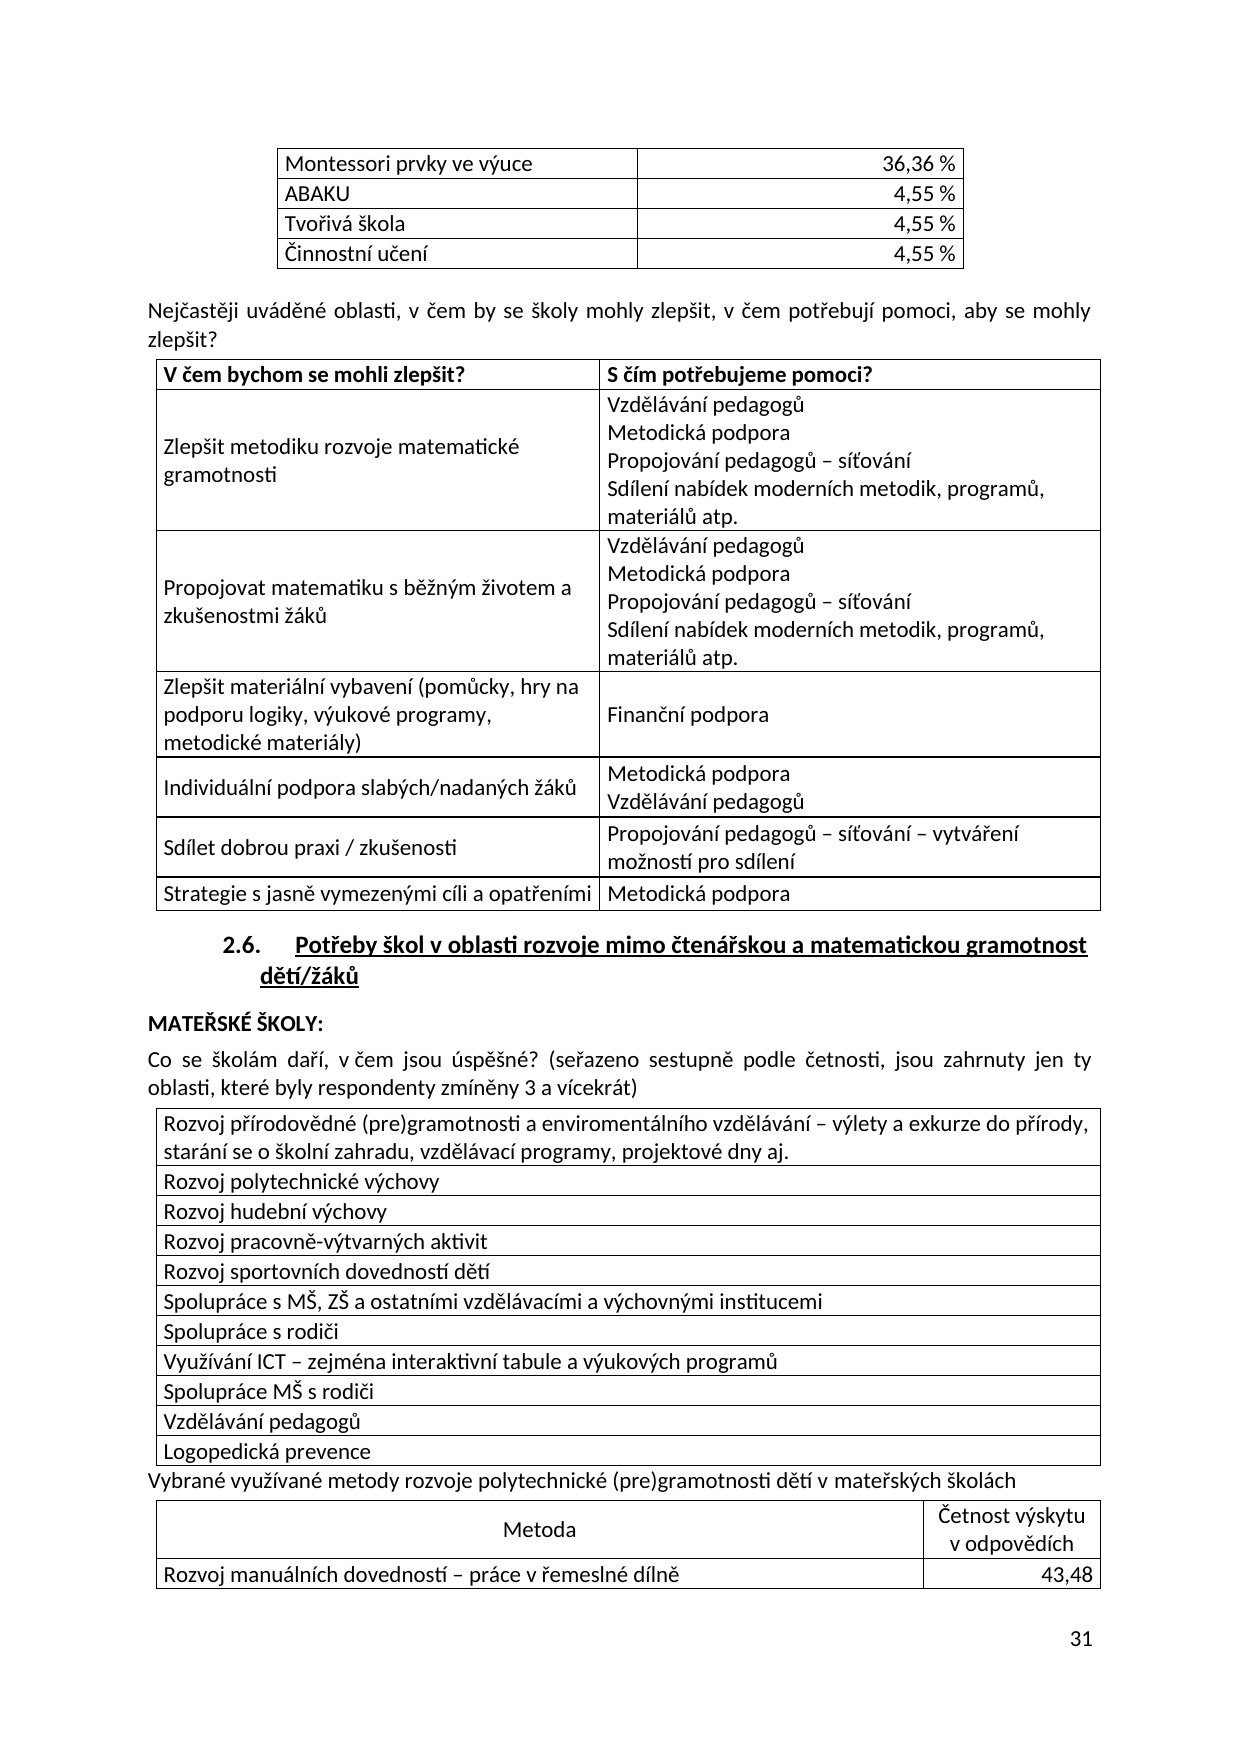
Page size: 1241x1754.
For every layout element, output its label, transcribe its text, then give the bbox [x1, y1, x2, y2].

text MATEŘSKÉ ŠKOLY: [148, 1009, 1093, 1037]
table_cell Spolupráce s MŠ, ZŠ a ostatními vzdělávacími a výchovnými institucemi [157, 1286, 1100, 1315]
table_cell 4,55 % [638, 179, 963, 208]
table_cell Zlepšit materiální vybavení (pomůcky, hry na podporu logiky, výukové programy, metodické materiály) [157, 672, 599, 756]
table_cell Montessori prvky ve výuce [278, 149, 637, 178]
table_cell Metodická podpora Vzdělávání pedagogů [600, 758, 1100, 816]
table_cell Vzdělávání pedagogů [157, 1406, 1100, 1435]
table_cell 43,48 [924, 1559, 1100, 1588]
table_cell Spolupráce MŠ s rodiči [157, 1376, 1100, 1405]
table_header Rozvoj přírodovědné (pre)gramotnosti a enviromentálního vzdělávání – výlety a exkurze do přírody, starání se o školní zahradu, vzdělávací programy, projektové dny aj. [157, 1109, 1100, 1165]
table_cell 36,36 % [638, 149, 963, 178]
table_cell Rozvoj sportovních dovedností dětí [157, 1256, 1100, 1285]
subtitle Potřeby škol v oblasti rozvoje mimo čtenářskou a matematickou gramotnost dětí/žáků [222, 929, 1093, 990]
table_cell Rozvoj pracovně-výtvarných aktivit [157, 1226, 1100, 1255]
table_header Četnost výskytu v odpovědích [924, 1501, 1100, 1558]
table_cell Rozvoj polytechnické výchovy [157, 1166, 1100, 1195]
table_cell Finanční podpora [600, 672, 1100, 756]
text Vybrané využívané metody rozvoje polytechnické (pre)gramotnosti dětí v mateřských školách [148, 1466, 1093, 1494]
table_cell Spolupráce s rodiči [157, 1316, 1100, 1345]
table_cell Využívání ICT – zejména interaktivní tabule a výukových programů [157, 1346, 1100, 1375]
table_cell 4,55 % [638, 239, 963, 268]
table_cell Individuální podpora slabých/nadaných žáků [157, 758, 599, 816]
table_cell Metodická podpora [600, 878, 1100, 909]
table_cell Rozvoj manuálních dovedností – práce v řemeslné dílně [157, 1559, 923, 1588]
table_cell Logopedická prevence [157, 1436, 1100, 1465]
table_cell Propojování pedagogů – síťování – vytváření možností pro sdílení [600, 818, 1100, 876]
table_cell 4,55 % [638, 209, 963, 238]
text Nejčastěji uváděné oblasti, v čem by se školy mohly zlepšit, v čem potřebují pomoci, aby se mohly zlepšit? [148, 297, 1093, 353]
table_cell Sdílet dobrou praxi / zkušenosti [157, 818, 599, 876]
table_cell Propojovat matematiku s běžným životem a zkušenostmi žáků [157, 531, 599, 671]
table_cell Strategie s jasně vymezenými cíli a opatřeními [157, 878, 599, 909]
table_cell Vzdělávání pedagogů Metodická podpora Propojování pedagogů – síťování Sdílení nabídek moderních metodik, programů, materiálů atp. [600, 390, 1100, 530]
table_header Metoda [157, 1501, 923, 1558]
table_cell Činnostní učení [278, 239, 637, 268]
table_header S čím potřebujeme pomoci? [600, 360, 1100, 389]
table_cell ABAKU [278, 179, 637, 208]
table_cell Rozvoj hudební výchovy [157, 1196, 1100, 1225]
text Co se školám daří, v čem jsou úspěšné? (seřazeno sestupně podle četnosti, jsou zahrnuty jen ty oblasti, které byly respondenty zmíněny 3 a vícekrát) [148, 1045, 1093, 1101]
table_cell Tvořivá škola [278, 209, 637, 238]
table_header V čem bychom se mohli zlepšit? [157, 360, 599, 389]
table_cell Vzdělávání pedagogů Metodická podpora Propojování pedagogů – síťování Sdílení nabídek moderních metodik, programů, materiálů atp. [600, 531, 1100, 671]
table_cell Zlepšit metodiku rozvoje matematické gramotnosti [157, 390, 599, 530]
